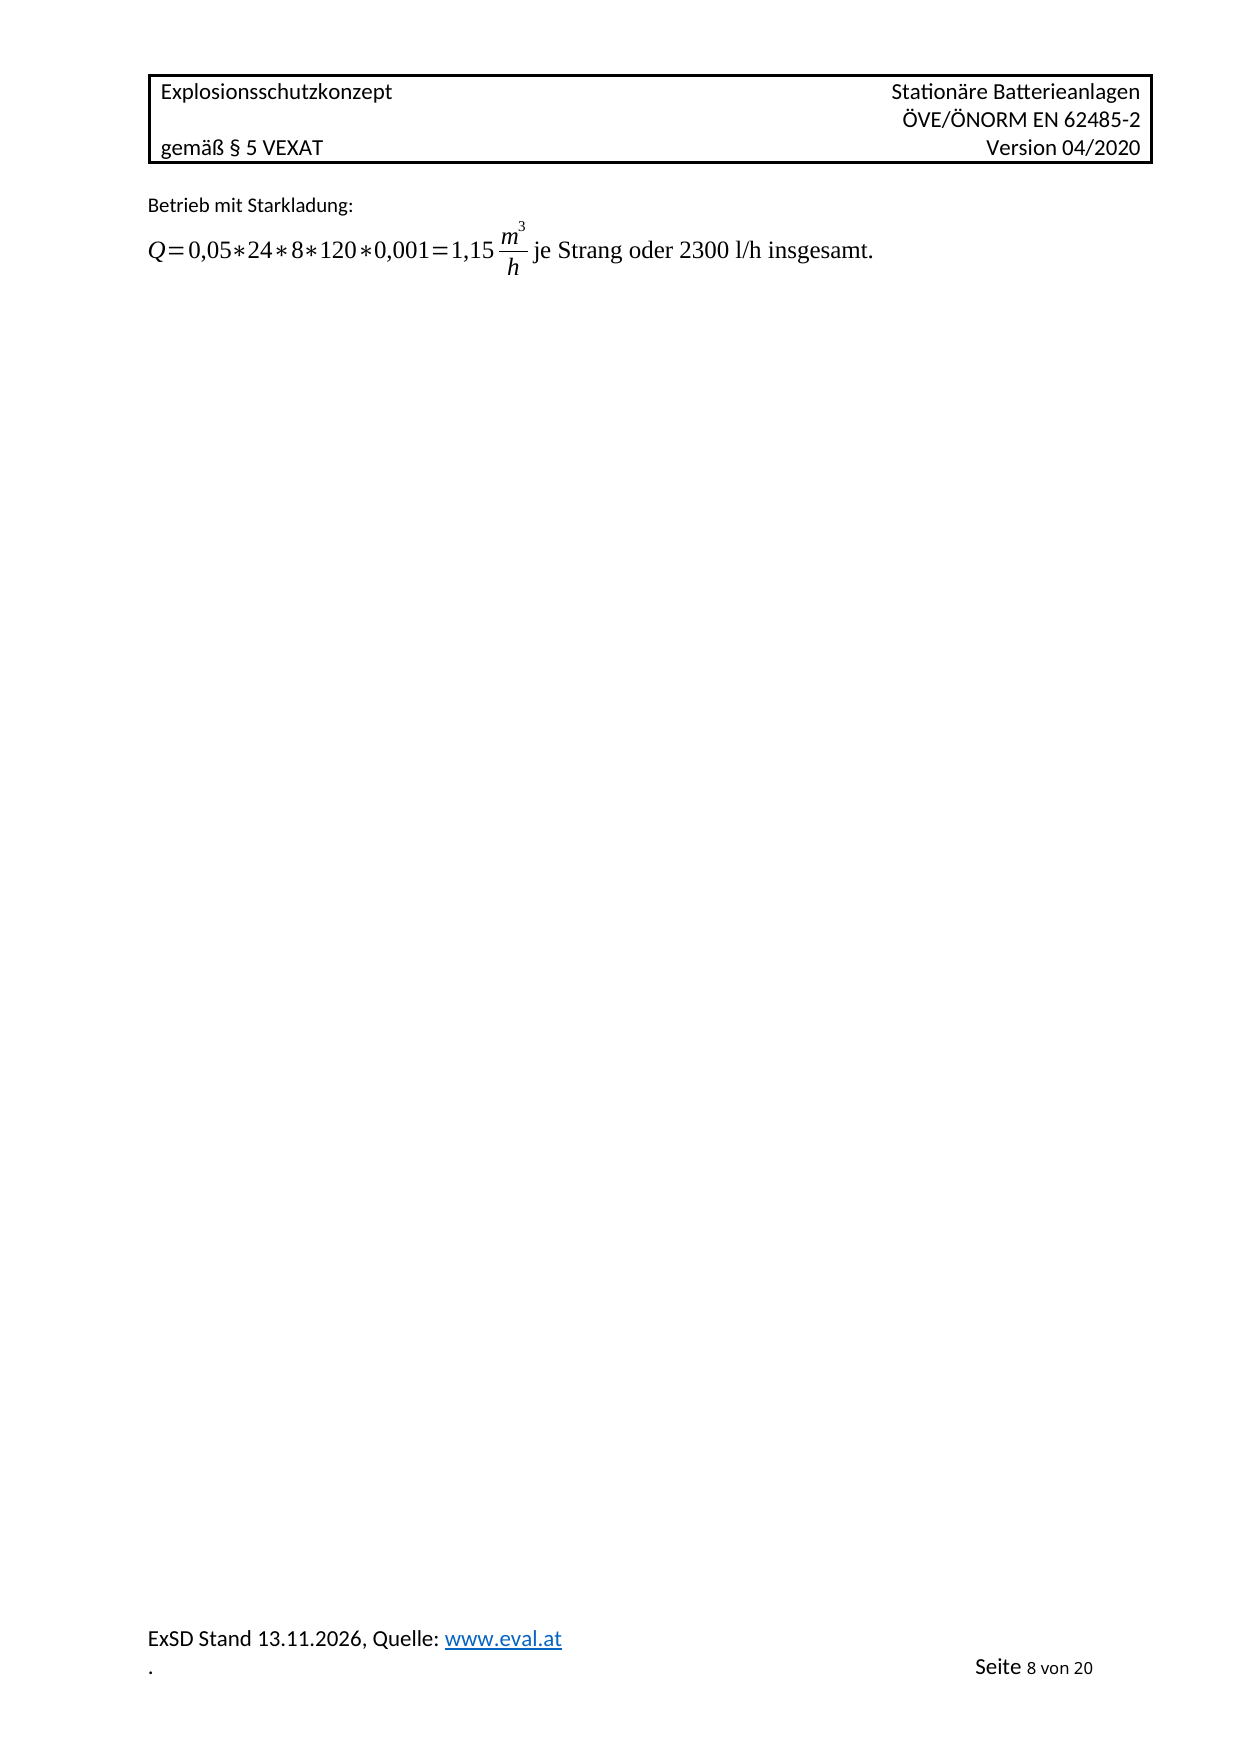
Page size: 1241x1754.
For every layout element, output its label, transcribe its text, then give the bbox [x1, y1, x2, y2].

text Betrieb mit Starkladung: [148, 192, 1137, 280]
